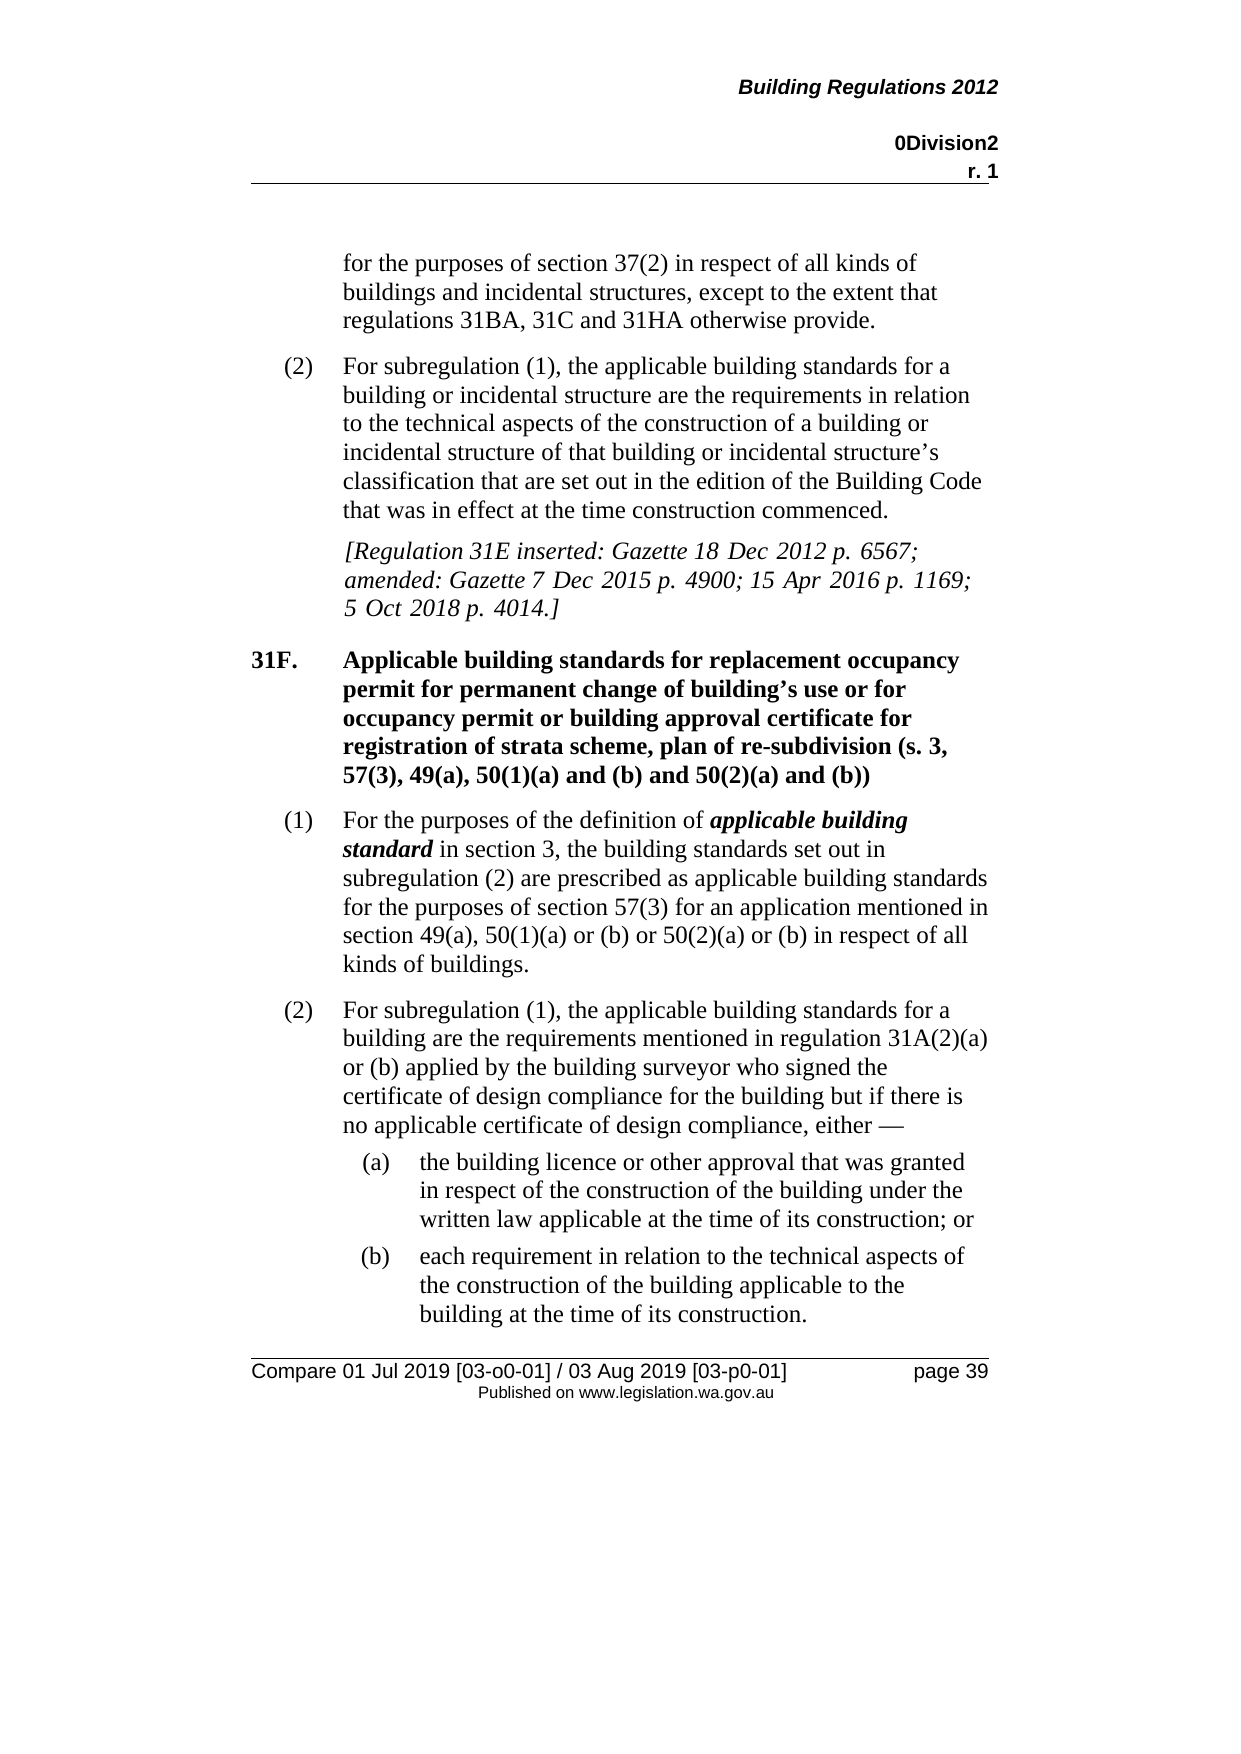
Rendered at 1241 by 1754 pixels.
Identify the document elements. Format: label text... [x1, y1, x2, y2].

text (b) each requirement in relation to the technical aspects of the construction of the building applicable to the building at the time of its construction. [251, 1241, 989, 1328]
text (a) the building licence or other approval that was granted in respect of the construction of the building under the written law applicable at the time of its construction; or [251, 1147, 989, 1233]
text (2) For subregulation (1), the applicable building standards for a building or incidental structure are the requirements in relation to the technical aspects of the construction of a building or incidental structure of that building or incidental structure’s classification that are set out in the edition of the Building Code that was in effect at the time construction commenced. [251, 351, 989, 523]
text (2) For subregulation (1), the applicable building standards for a building are the requirements mentioned in regulation 31A(2)(a) or (b) applied by the building surveyor who signed the certificate of design compliance for the building but if there is no applicable certificate of design compliance, either — [251, 995, 989, 1138]
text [251, 248, 989, 334]
text (1) For the purposes of the definition of applicable building standard in section 3, the building standards set out in subregulation (2) are prescribed as applicable building standards for the purposes of section 57(3) for an application mentioned in section 49(a), 50(1)(a) or (b) or 50(2)(a) or (b) in respect of all kinds of buildings. [251, 806, 989, 978]
text [Regulation 31E inserted: Gazette 18 Dec 2012 p. 6567; amended: Gazette 7 Dec 2015 p. 4900; 15 Apr 2016 p. 1169; 5 Oct 2018 p. 4014.] [251, 536, 989, 622]
subtitle 31F. Applicable building standards for replacement occupancy permit for permanent change of building’s use or for occupancy permit or building approval certificate for registration of strata scheme, plan of re-subdivision (s. 3, 57(3), 49(a), 50(1)(a) and (b) and 50(2)(a) and (b)) [251, 645, 989, 789]
